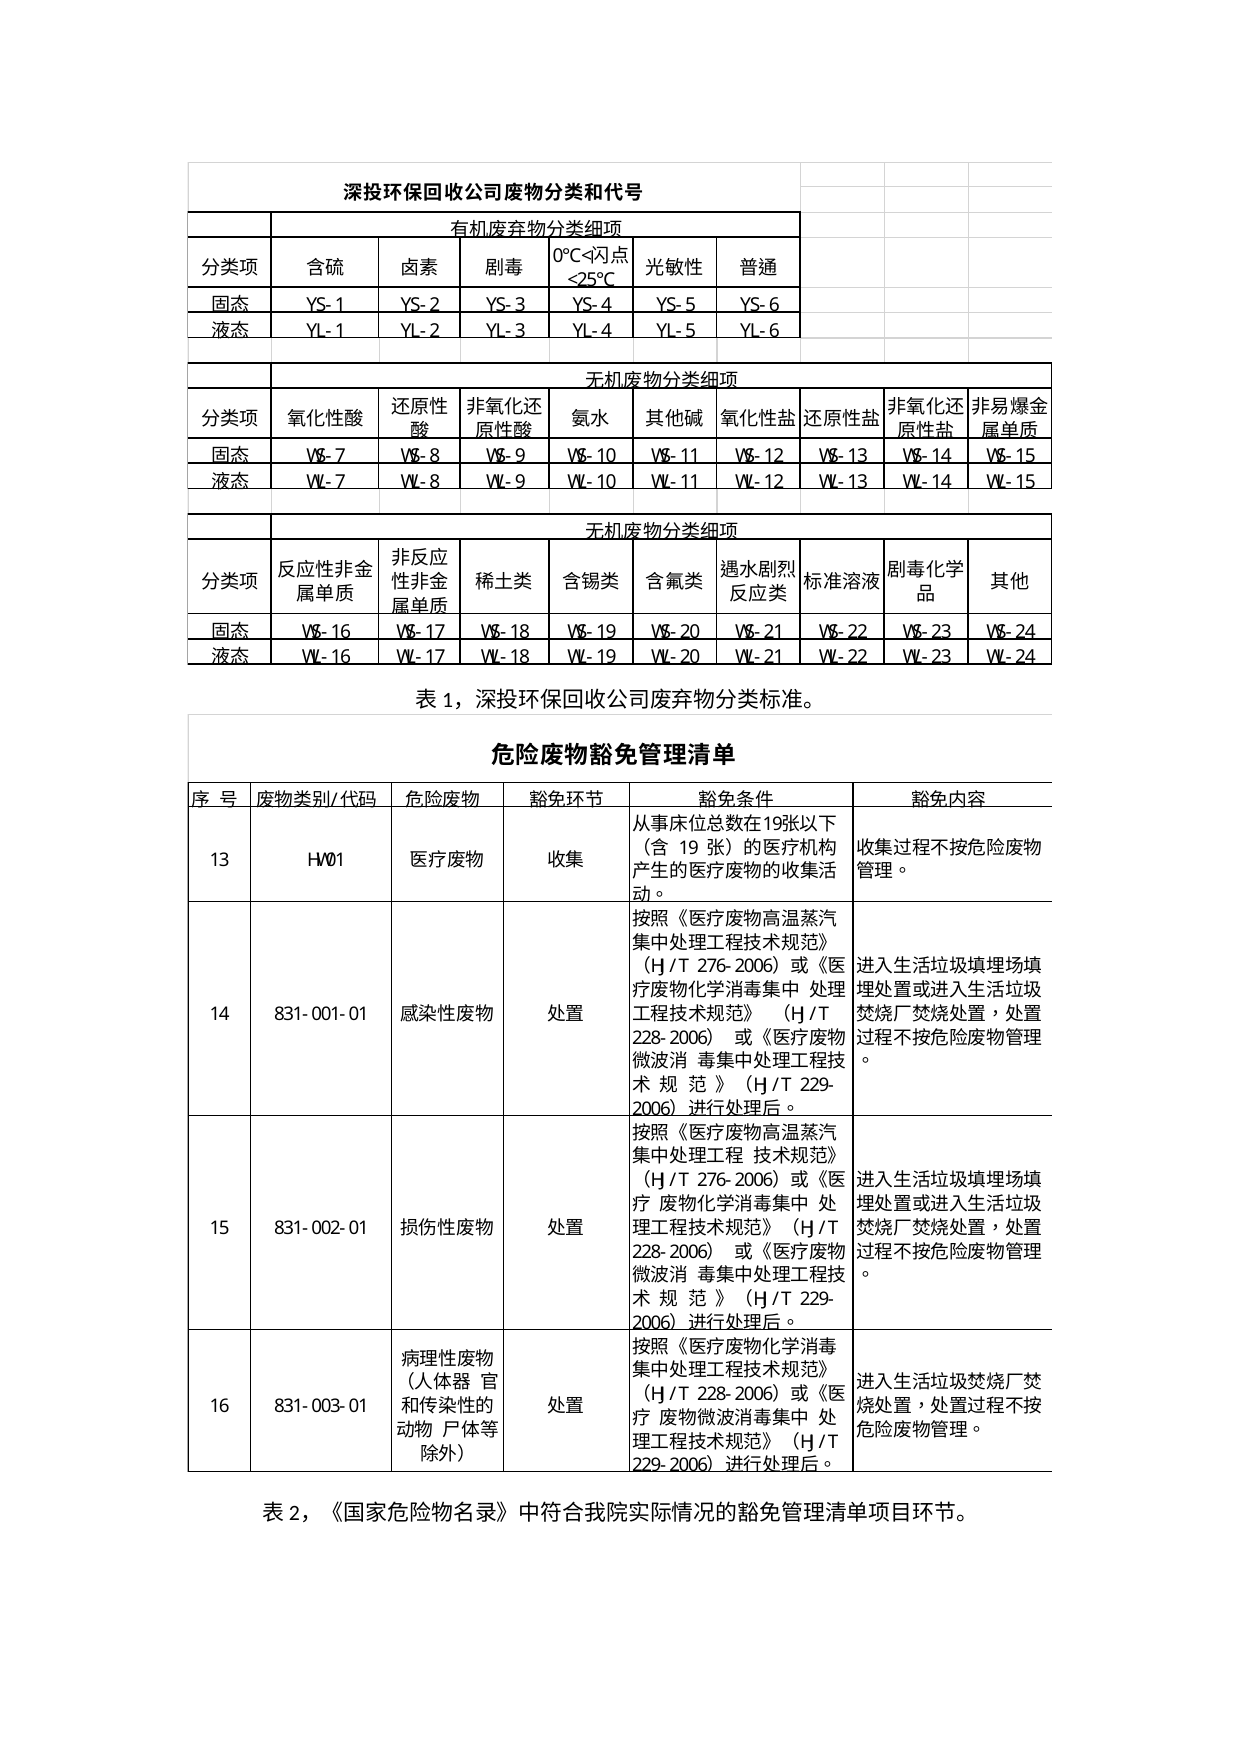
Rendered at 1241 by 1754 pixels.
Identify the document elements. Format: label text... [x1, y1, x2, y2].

text 表2，《国家危险物名录》中符合我院实际情况的豁免管理清单项目环节。 [187, 1494, 1053, 1527]
text 表1，深投环保回收公司废弃物分类标准。 [187, 682, 1053, 714]
